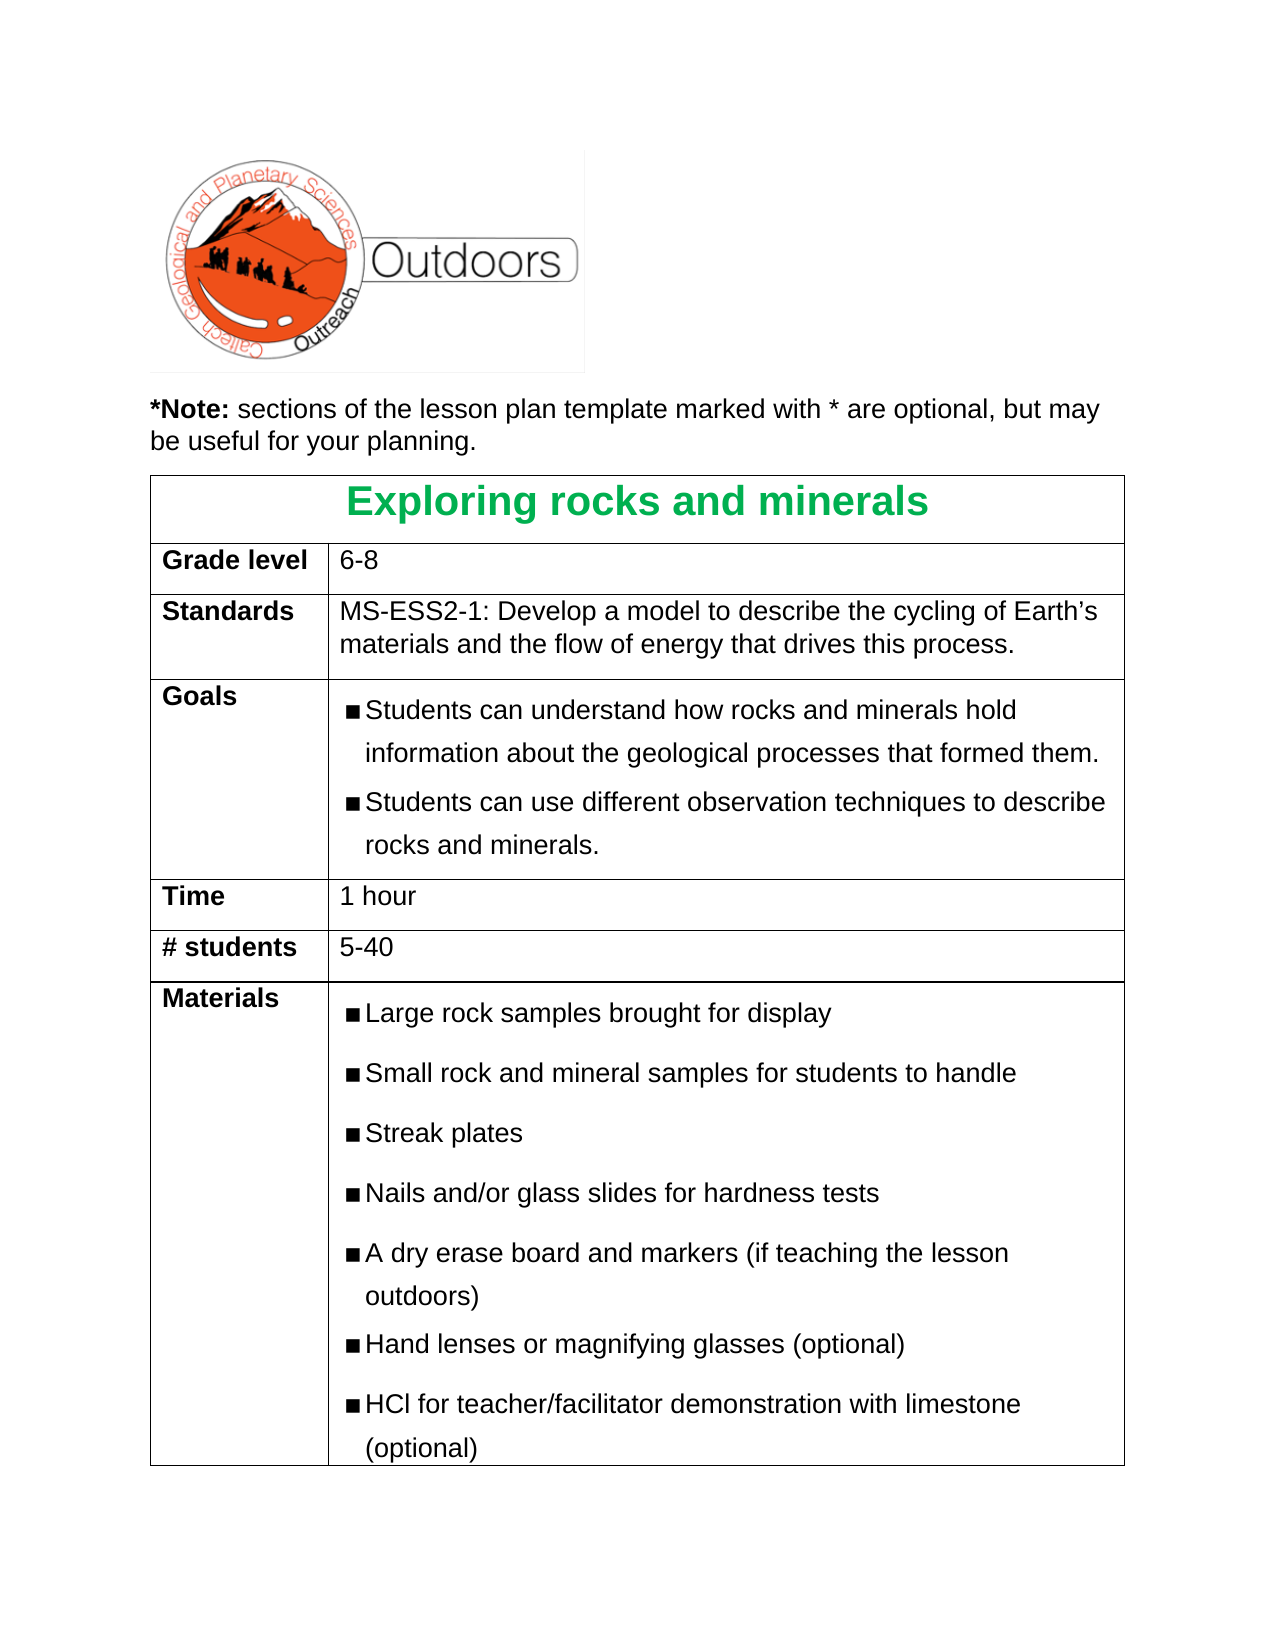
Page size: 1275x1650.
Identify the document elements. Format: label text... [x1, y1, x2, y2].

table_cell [329, 983, 1124, 1465]
text *Note: sections of the lesson plan template marked with * are optional, but may be useful for your planning. [150, 393, 1125, 457]
table_cell Materials [151, 983, 328, 1465]
table_cell # students [151, 931, 328, 981]
table_cell MS-ESS2-1: Develop a model to describe the cycling of Earth’s materials and the flow of energy that drives this process. [329, 595, 1124, 678]
table_cell Standards [151, 595, 328, 678]
table_cell Goals [151, 680, 328, 879]
picture [150, 150, 586, 374]
table_header Exploring rocks and minerals [151, 476, 1124, 543]
table_cell Students can understand how rocks and minerals hold information about the geological processes that formed them. Students can use different observation techniques to describe rocks and minerals. [329, 680, 1124, 879]
table_cell Time [151, 880, 328, 930]
table_cell 1 hour [329, 880, 1124, 930]
table_cell 5-40 [329, 931, 1124, 981]
table_cell Grade level [151, 544, 328, 594]
table_cell 6-8 [329, 544, 1124, 594]
